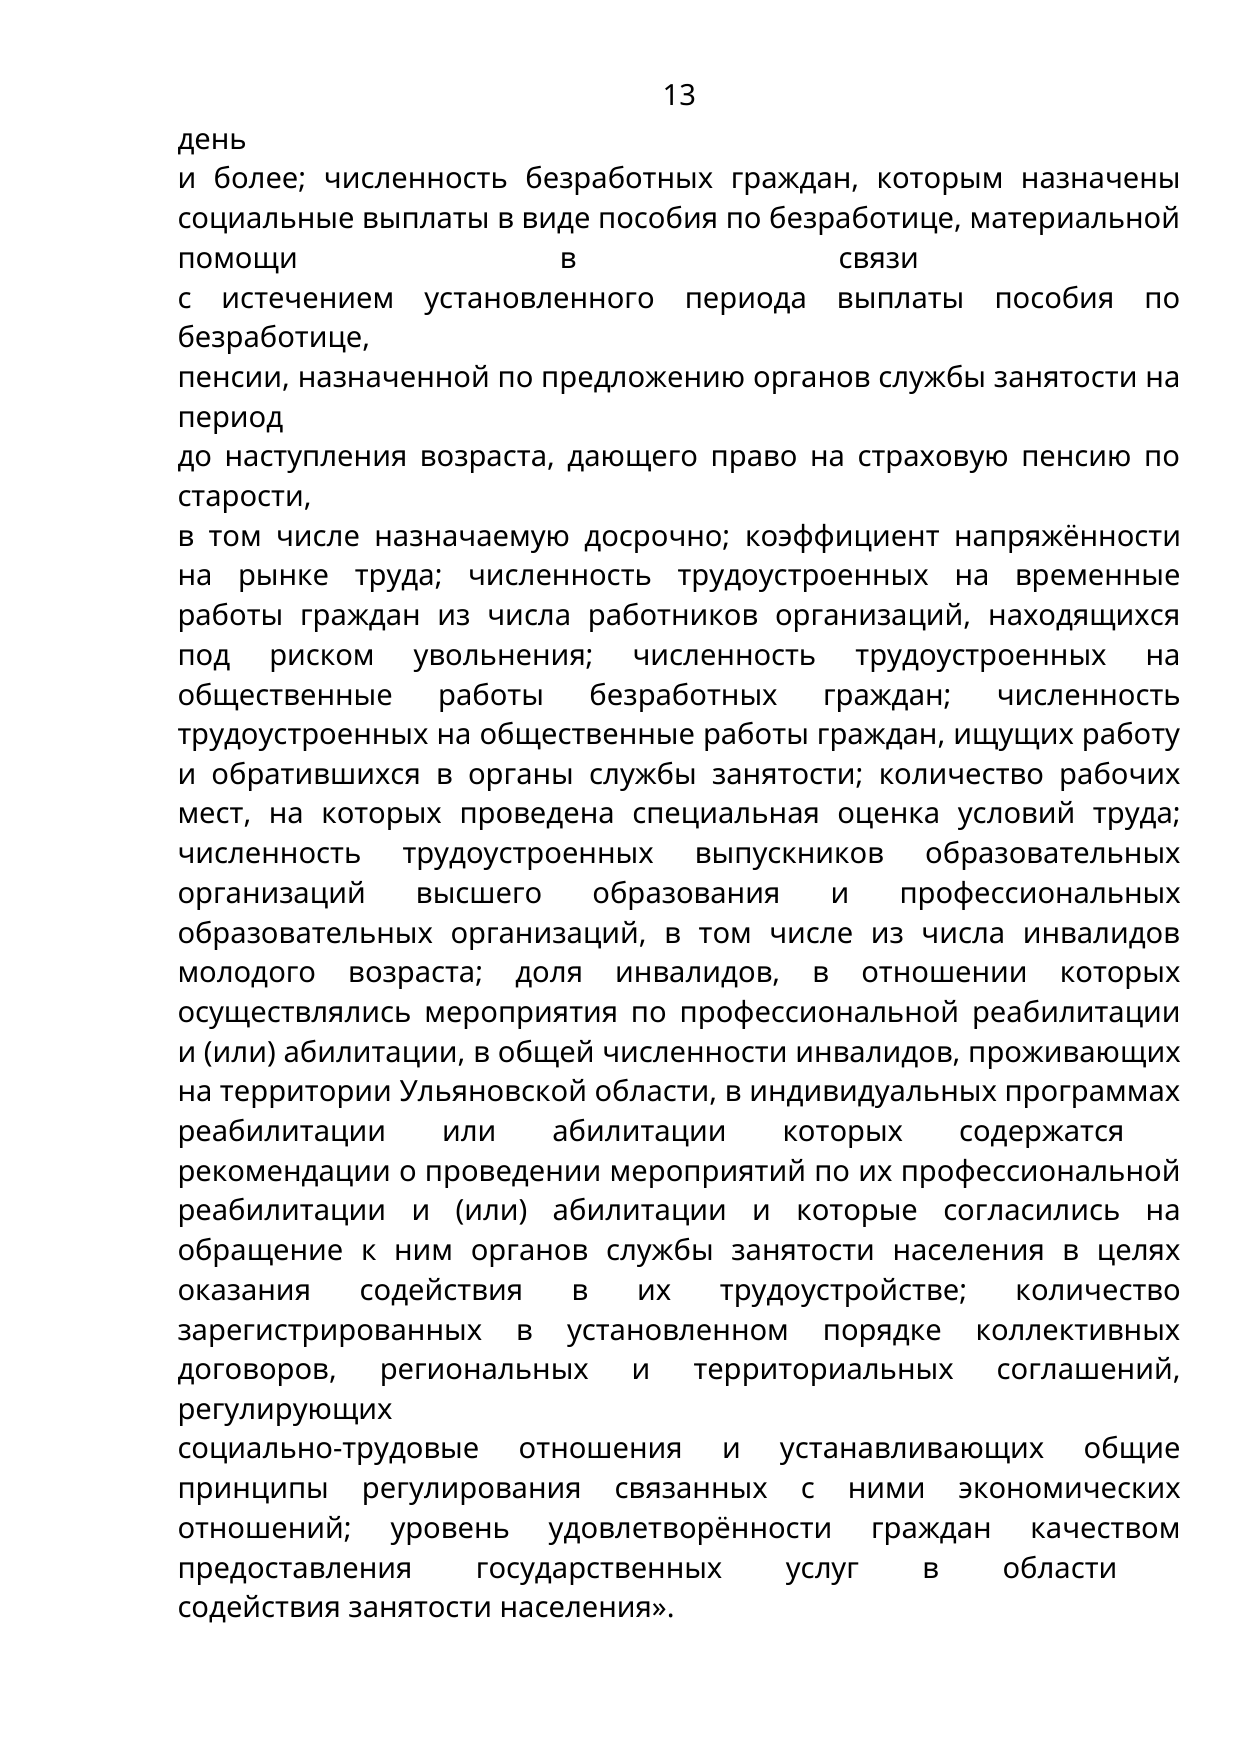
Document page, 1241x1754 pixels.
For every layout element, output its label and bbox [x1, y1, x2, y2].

text [177, 118, 1181, 1626]
